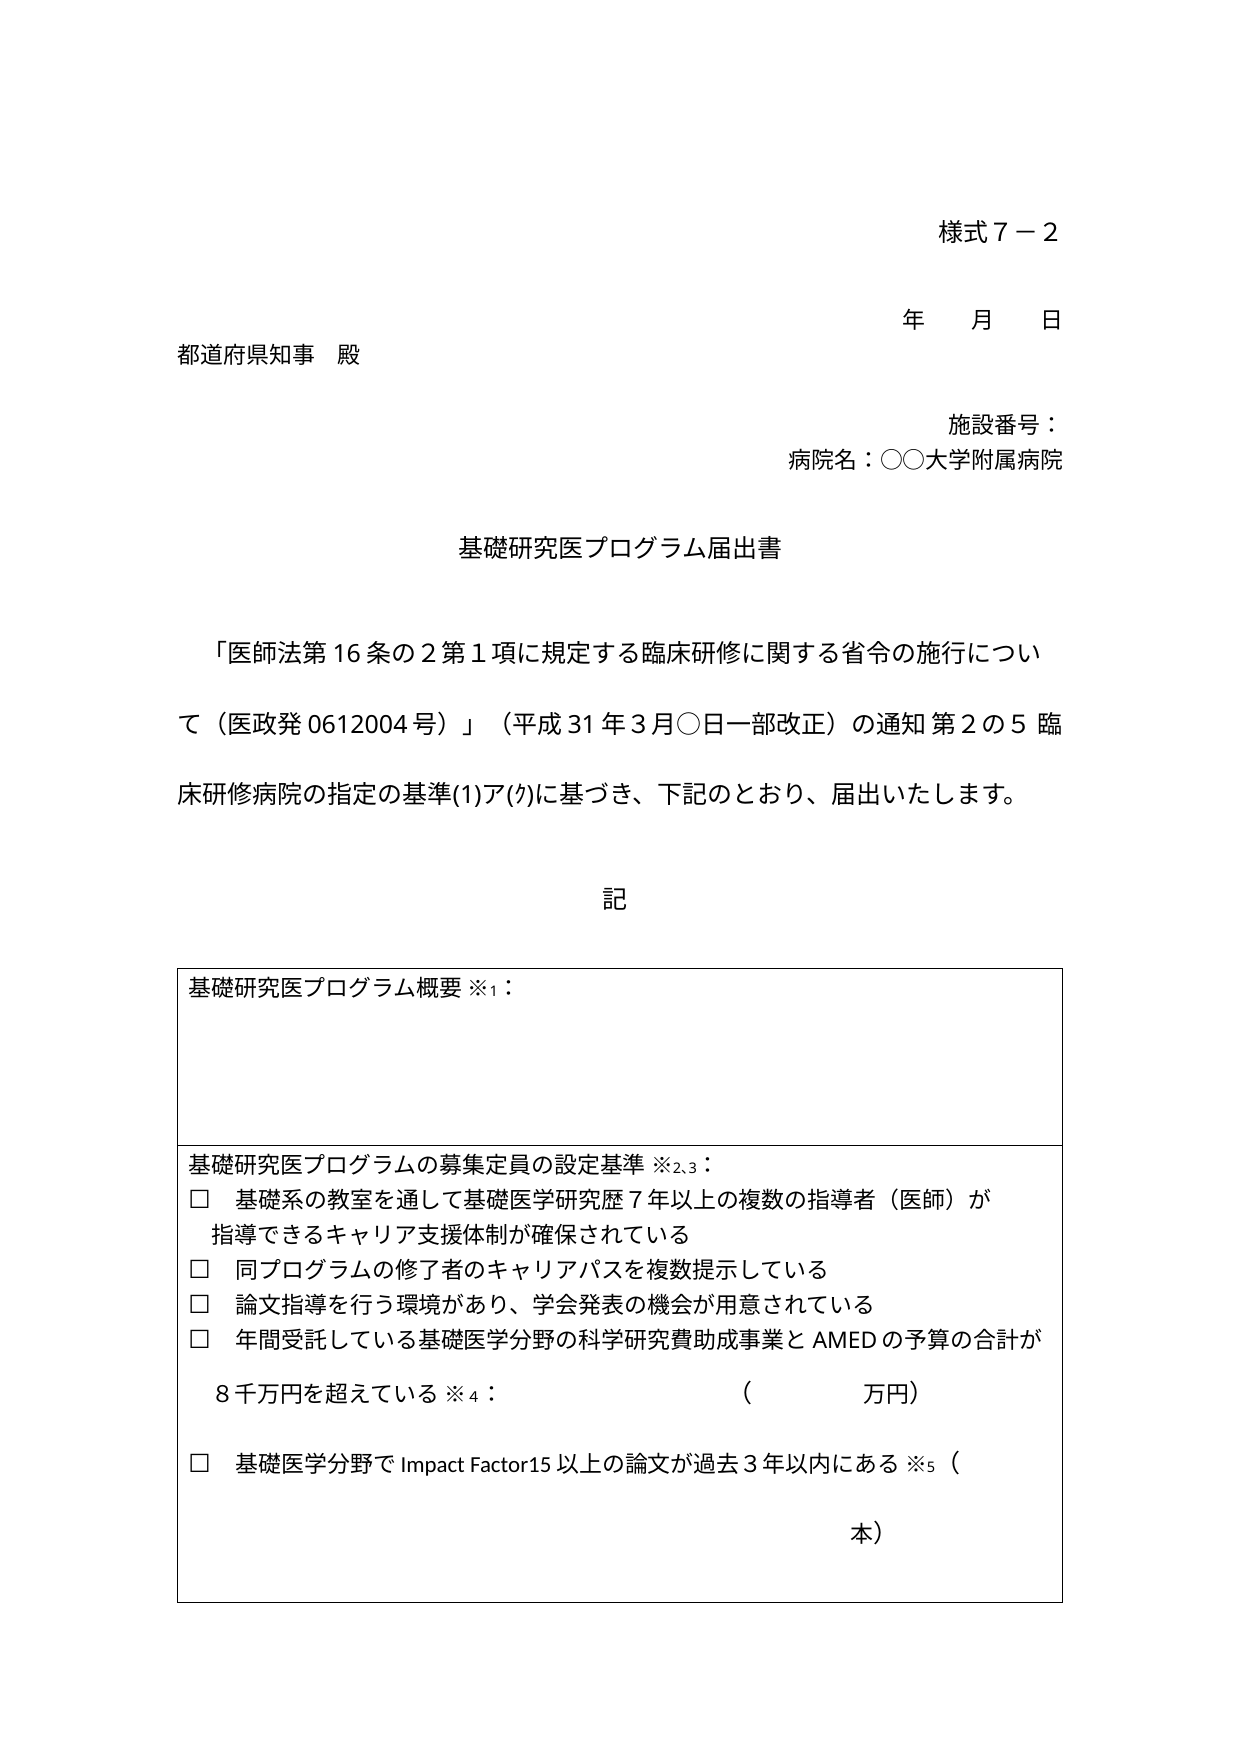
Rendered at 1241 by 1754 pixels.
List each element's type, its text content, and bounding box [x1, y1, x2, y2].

text 「医師法第16条の２第１項に規定する臨床研修に関する省令の施行について（医政発0612004号）」（平成31年３月○日一部改正）の通知 第２の５ 臨床研修病院の指定の基準(1)ア(ｸ)に基づき、下記のとおり、届出いたします。 [177, 617, 1063, 828]
text 基礎研究医プログラム届出書 [177, 512, 1063, 582]
text 病院名：○○大学附属病院 [177, 441, 1063, 477]
table_header 基礎研究医プログラム概要 ※1： [178, 969, 1062, 1144]
text 都道府県知事 殿 [177, 336, 1063, 371]
text 施設番号： [177, 406, 1063, 441]
table_cell 基礎研究医プログラムの募集定員の設定基準 ※2､3： 基礎系の教室を通して基礎医学研究歴７年以上の複数の指導者（医師）が 指導できるキャリア支援体制が確保されている 同プログラムの修了者のキャリアパスを複数提示している 論文指導を行う環境があり、学会発表の機会が用意されている 年間受託している基礎医学分野の科学研究費助成事業とAMEDの予算の合計が ８千万円を超えている ※４： （ 万円） 基礎医学分野でImpact Factor15以上の論文が過去３年以内にある ※5（ 本） [178, 1146, 1062, 1602]
text 年 月 日 [177, 301, 1063, 336]
text 記 [177, 863, 1063, 933]
text 様式７－２ [177, 196, 1063, 266]
